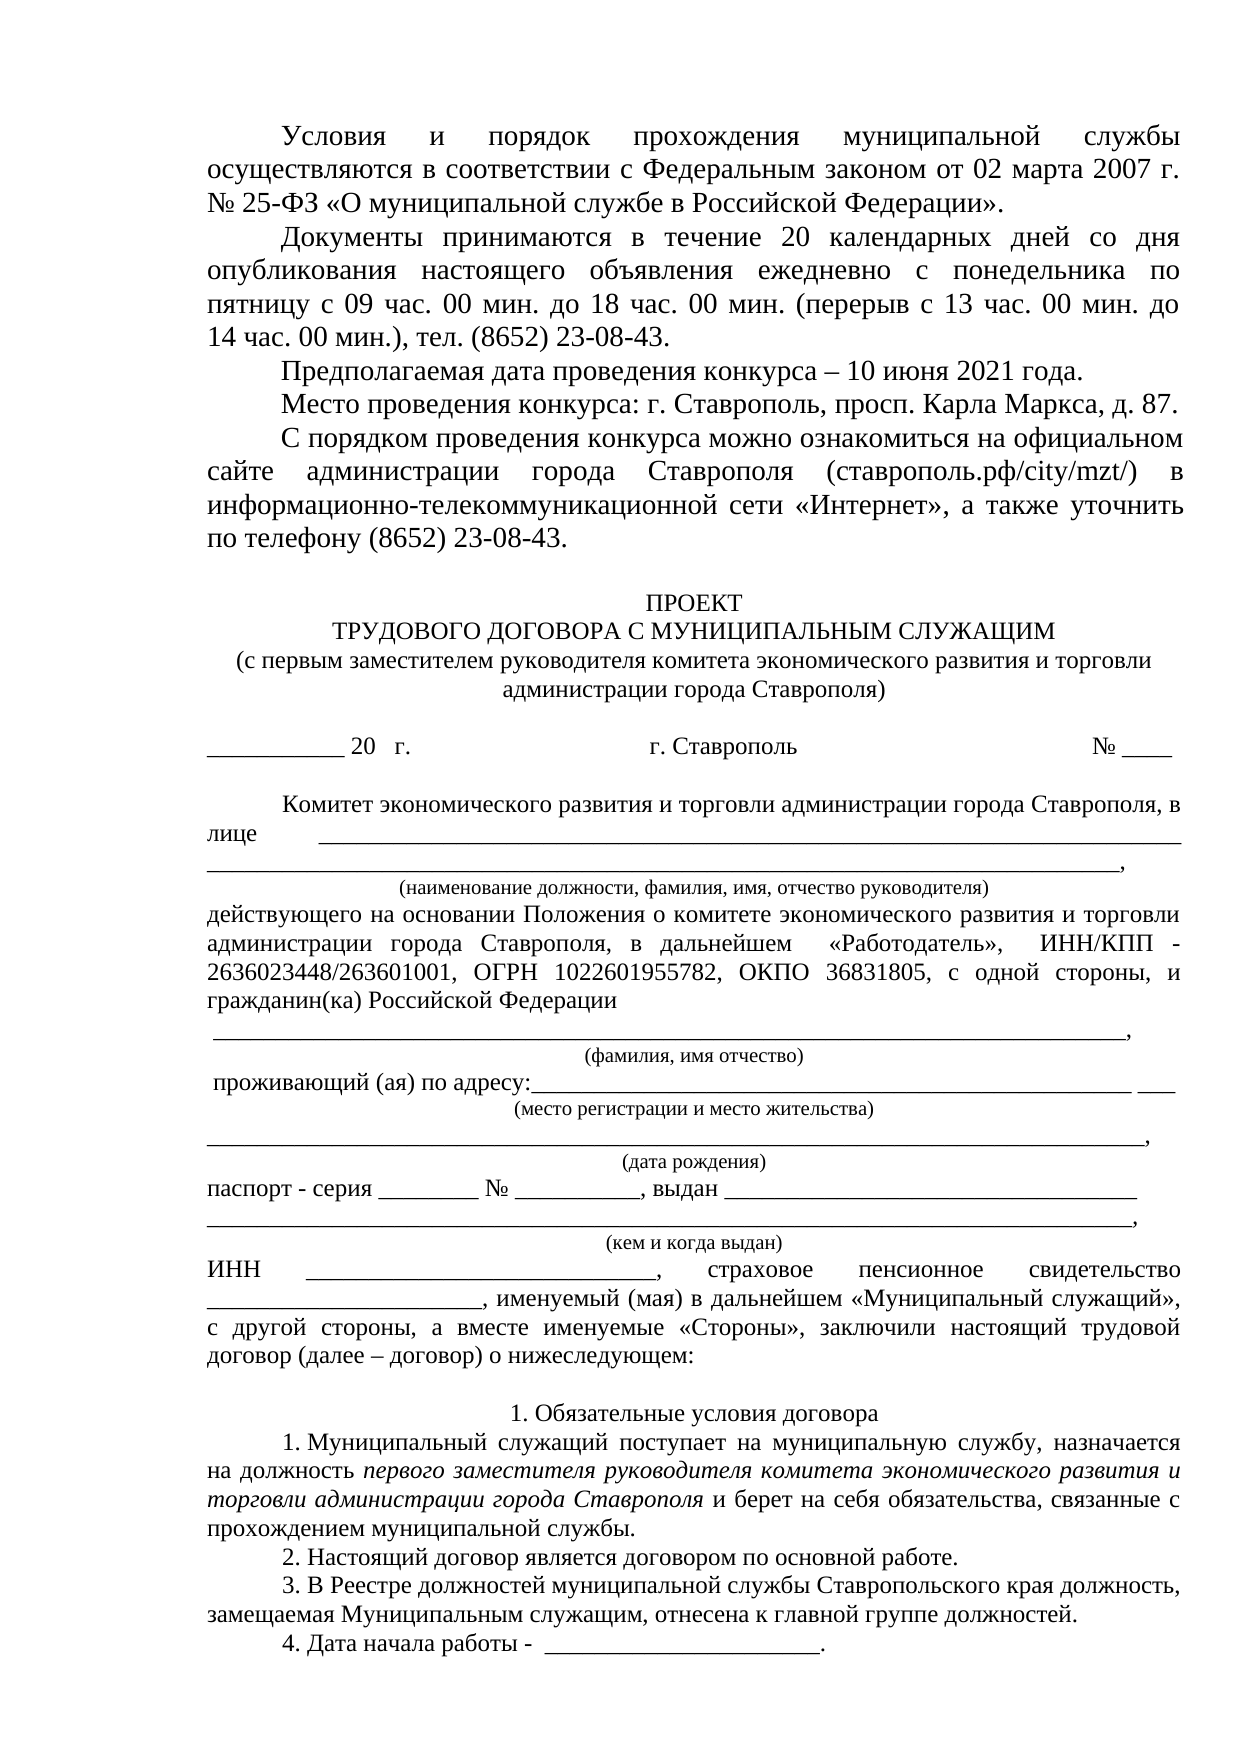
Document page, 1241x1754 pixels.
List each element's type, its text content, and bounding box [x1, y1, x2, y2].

text Документы принимаются в течение 20 календарных дней со дня опубликования настоящего объявления ежедневно с понедельника по пятницу с 09 час. 00 мин. до 18 час. 00 мин. (перерыв с 13 час. 00 мин. до 14 час. 00 мин.), тел. (8652) 23-08-43. [207, 219, 1181, 353]
text (дата рождения) [207, 1149, 1181, 1173]
text Условия и порядок прохождения муниципальной службы осуществляются в соответствии с Федеральным законом от 02 марта 2007 г. № 25-ФЗ «О муниципальной службе в Российской Федерации». [207, 118, 1181, 219]
text Комитет экономического развития и торговли администрации города Ставрополя, в лице _____________________________________________________________________ _________________________________________________________________________, [207, 789, 1181, 875]
text паспорт - серия ________ № __________, выдан _________________________________ [207, 1173, 1181, 1201]
text (наименование должности, фамилия, имя, отчество руководителя) [207, 875, 1181, 899]
text действующего на основании Положения о комитете экономического развития и торговли администрации города Ставрополя, в дальнейшем «Работодатель», ИНН/КПП - 2636023448/263601001, ОГРН 1022601955782, ОКПО 36831805, с одной стороны, и гражданин(ка) Российской Федерации [207, 899, 1181, 1014]
text ИНН ____________________________, страховое пенсионное свидетельство ______________________, именуемый (мая) в дальнейшем «Муниципальный служащий», с другой стороны, а вместе именуемые «Стороны», заключили настоящий трудовой договор (далее – договор) о нижеследующем: [207, 1254, 1181, 1369]
text 2. Настоящий договор является договором по основной работе. [207, 1542, 1181, 1571]
text Место проведения конкурса: г. Ставрополь, просп. Карла Маркса, д. 87. [207, 386, 1181, 420]
text _________________________________________________________________________, [207, 1014, 1181, 1043]
text ___________________________________________________________________________, [207, 1120, 1181, 1149]
text (фамилия, имя отчество) [207, 1043, 1181, 1067]
text __________________________________________________________________________, [207, 1201, 1181, 1230]
text ПРОЕКТ [207, 588, 1181, 616]
text Предполагаемая дата проведения конкурса – 10 июня 2021 года. [207, 353, 1181, 386]
text 4. Дата начала работы - ______________________. [281, 1628, 1181, 1657]
text (кем и когда выдан) [207, 1230, 1181, 1254]
text 3. В Реестре должностей муниципальной службы Ставропольского края должность, замещаемая Муниципальным служащим, отнесена к главной группе должностей. [207, 1571, 1181, 1628]
text ___________ 20 г. г. Ставрополь № ____ [207, 731, 1181, 760]
text С порядком проведения конкурса можно ознакомиться на официальном сайте администрации города Ставрополя (ставрополь.рф/city/mzt/) в информационно-телекоммуникационной сети «Интернет», а также уточнить по телефону (8652) 23-08-43. [207, 420, 1184, 554]
text (с первым заместителем руководителя комитета экономического развития и торговли администрации города Ставрополя) [207, 645, 1181, 703]
text ТРУДОВОГО ДОГОВОРА С МУНИЦИПАЛЬНЫМ СЛУЖАЩИМ [207, 616, 1181, 645]
text 1. Муниципальный служащий поступает на муниципальную службу, назначается на должность первого заместителя руководителя комитета экономического развития и торговли администрации города Ставрополя и берет на себя обязательства, связанные с прохождением муниципальной службы. [207, 1427, 1181, 1542]
text 1. Обязательные условия договора [207, 1398, 1181, 1427]
text проживающий (ая) по адресу:________________________________________________ ___ (место регистрации и место жительства) [207, 1067, 1181, 1120]
